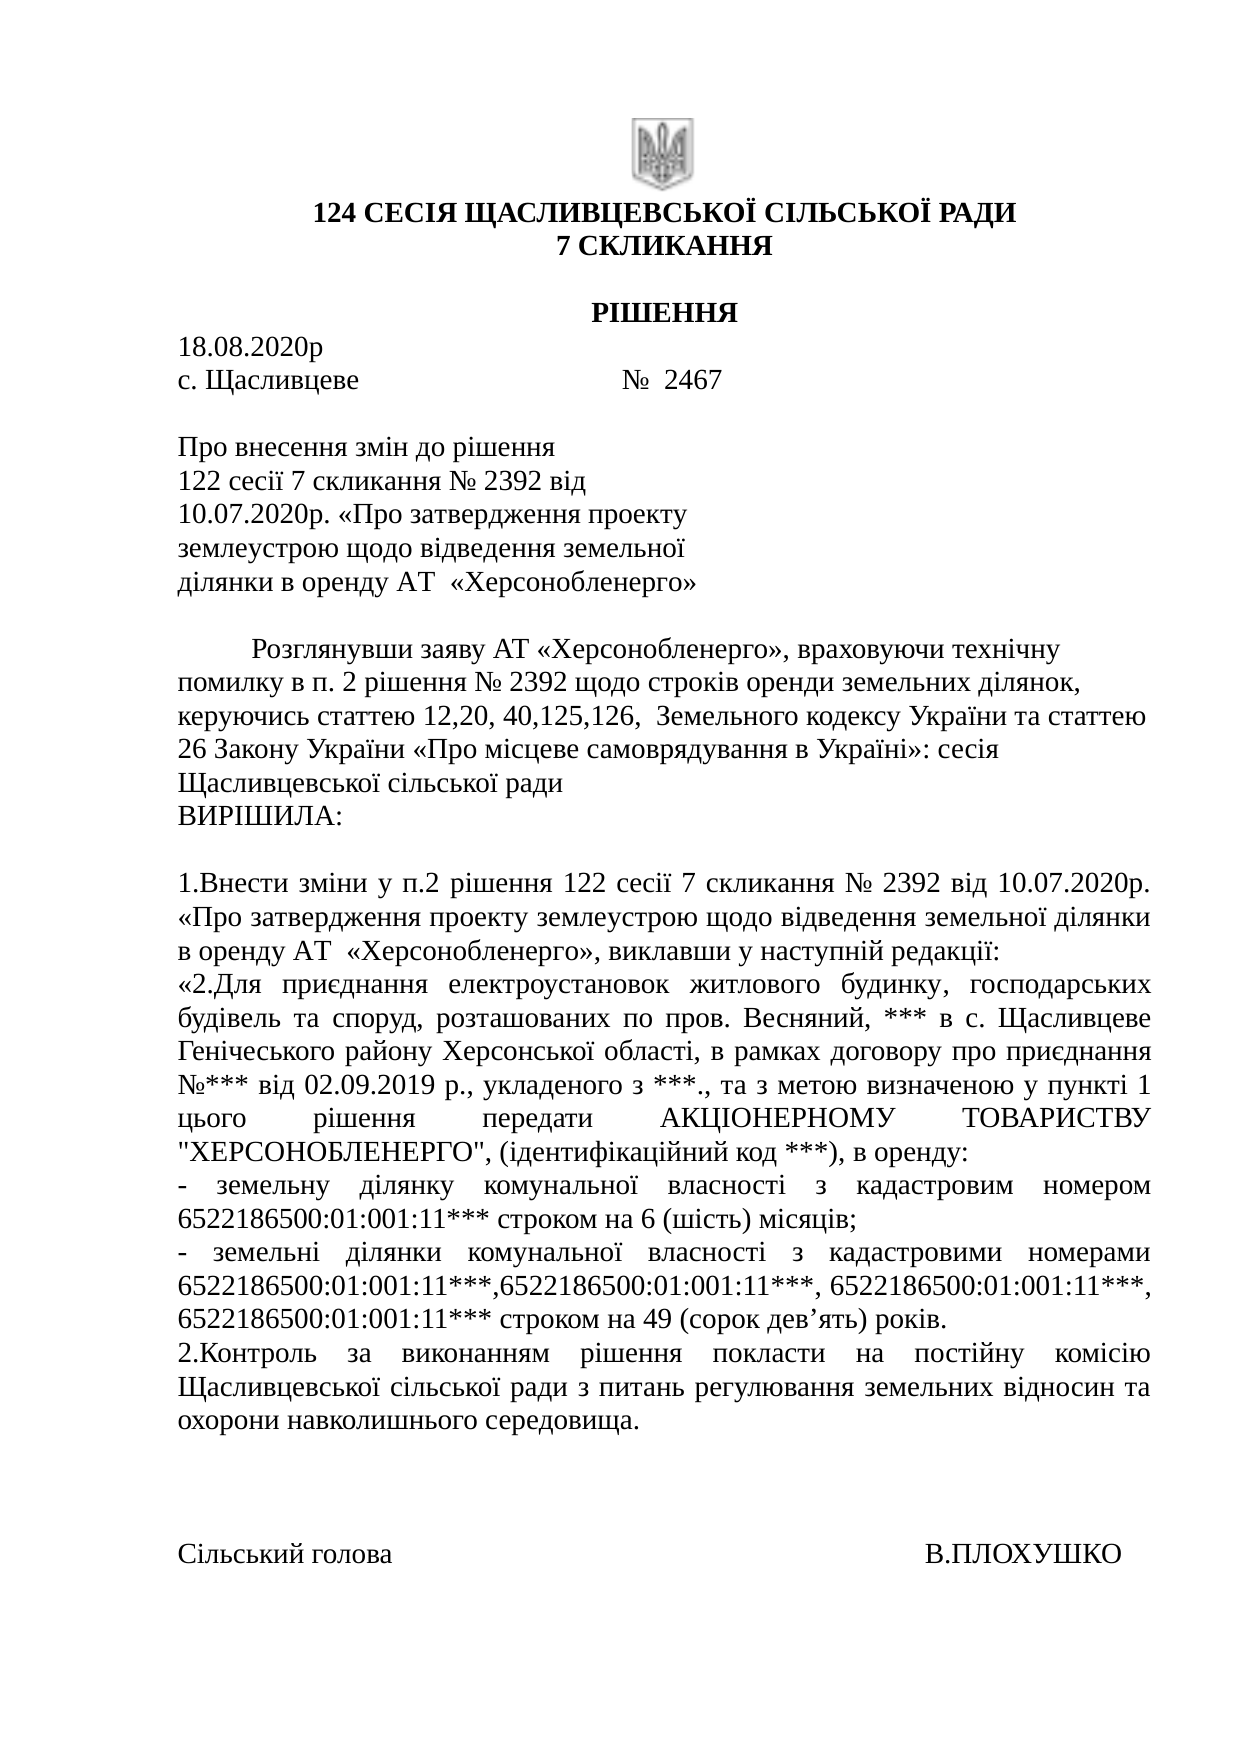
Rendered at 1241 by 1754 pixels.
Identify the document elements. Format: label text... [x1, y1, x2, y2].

text Про внесення змін до рішення [177, 429, 1152, 463]
text 7 СКЛИКАННЯ [177, 228, 1152, 262]
text землеустрою щодо відведення земельної [177, 530, 1152, 564]
text РІШЕННЯ [177, 295, 1152, 329]
text Сільський голова В.ПЛОХУШКО [177, 1536, 1152, 1570]
text 10.07.2020р. «Про затвердження проекту [177, 497, 1152, 530]
text - земельну ділянку комунальної власності з кадастровим номером 6522186500:01:001:11*** строком на 6 (шість) місяців; [177, 1167, 1152, 1234]
text ВИРІШИЛА: [177, 798, 1152, 832]
text Розглянувши заяву АТ «Херсонобленерго», враховуючи технічну помилку в п. 2 рішення № 2392 щодо строків оренди земельних ділянок, керуючись статтею 12,20, 40,125,126, Земельного кодексу України та статтею 26 Закону України «Про місцеве самоврядування в Україні»: сесія Щасливцевської сільської ради [177, 631, 1152, 798]
text 1.Внести зміни у п.2 рішення 122 сесії 7 скликання № 2392 від 10.07.2020р. «Про затвердження проекту землеустрою щодо відведення земельної ділянки в оренду АТ «Херсонобленерго», виклавши у наступній редакції: [177, 866, 1152, 966]
text ділянки в оренду АТ «Херсонобленерго» [177, 564, 1152, 597]
text 2.Контроль за виконанням рішення покласти на постійну комісію Щасливцевської сільської ради з питань регулювання земельних відносин та охорони навколишнього середовища. [177, 1335, 1152, 1436]
text 18.08.2020р [177, 329, 1152, 362]
text «2.Для приєднання електроустановок житлового будинку, господарських будівель та споруд, розташованих по пров. Весняний, *** в с. Щасливцеве Генічеського району Херсонської області, в рамках договору про приєднання №*** від 02.09.2019 р., укладеного з ***., та з метою визначеною у пункті 1 цього рішення передати АКЦІОНЕРНОМУ ТОВАРИСТВУ "ХЕРСОНОБЛЕНЕРГО", (ідентифікаційний код ***), в оренду: [177, 966, 1152, 1167]
text с. Щасливцеве № 2467 [177, 362, 1152, 396]
text 124 СЕСІЯ ЩАСЛИВЦЕВСЬКОЇ СІЛЬСЬКОЇ РАДИ [177, 195, 1152, 228]
text - земельні ділянки комунальної власності з кадастровими номерами 6522186500:01:001:11***,6522186500:01:001:11***, 6522186500:01:001:11***, 6522186500:01:001:11*** строком на 49 (сорок девʼять) років. [177, 1234, 1152, 1335]
text 122 сесії 7 скликання № 2392 від [177, 463, 1152, 497]
